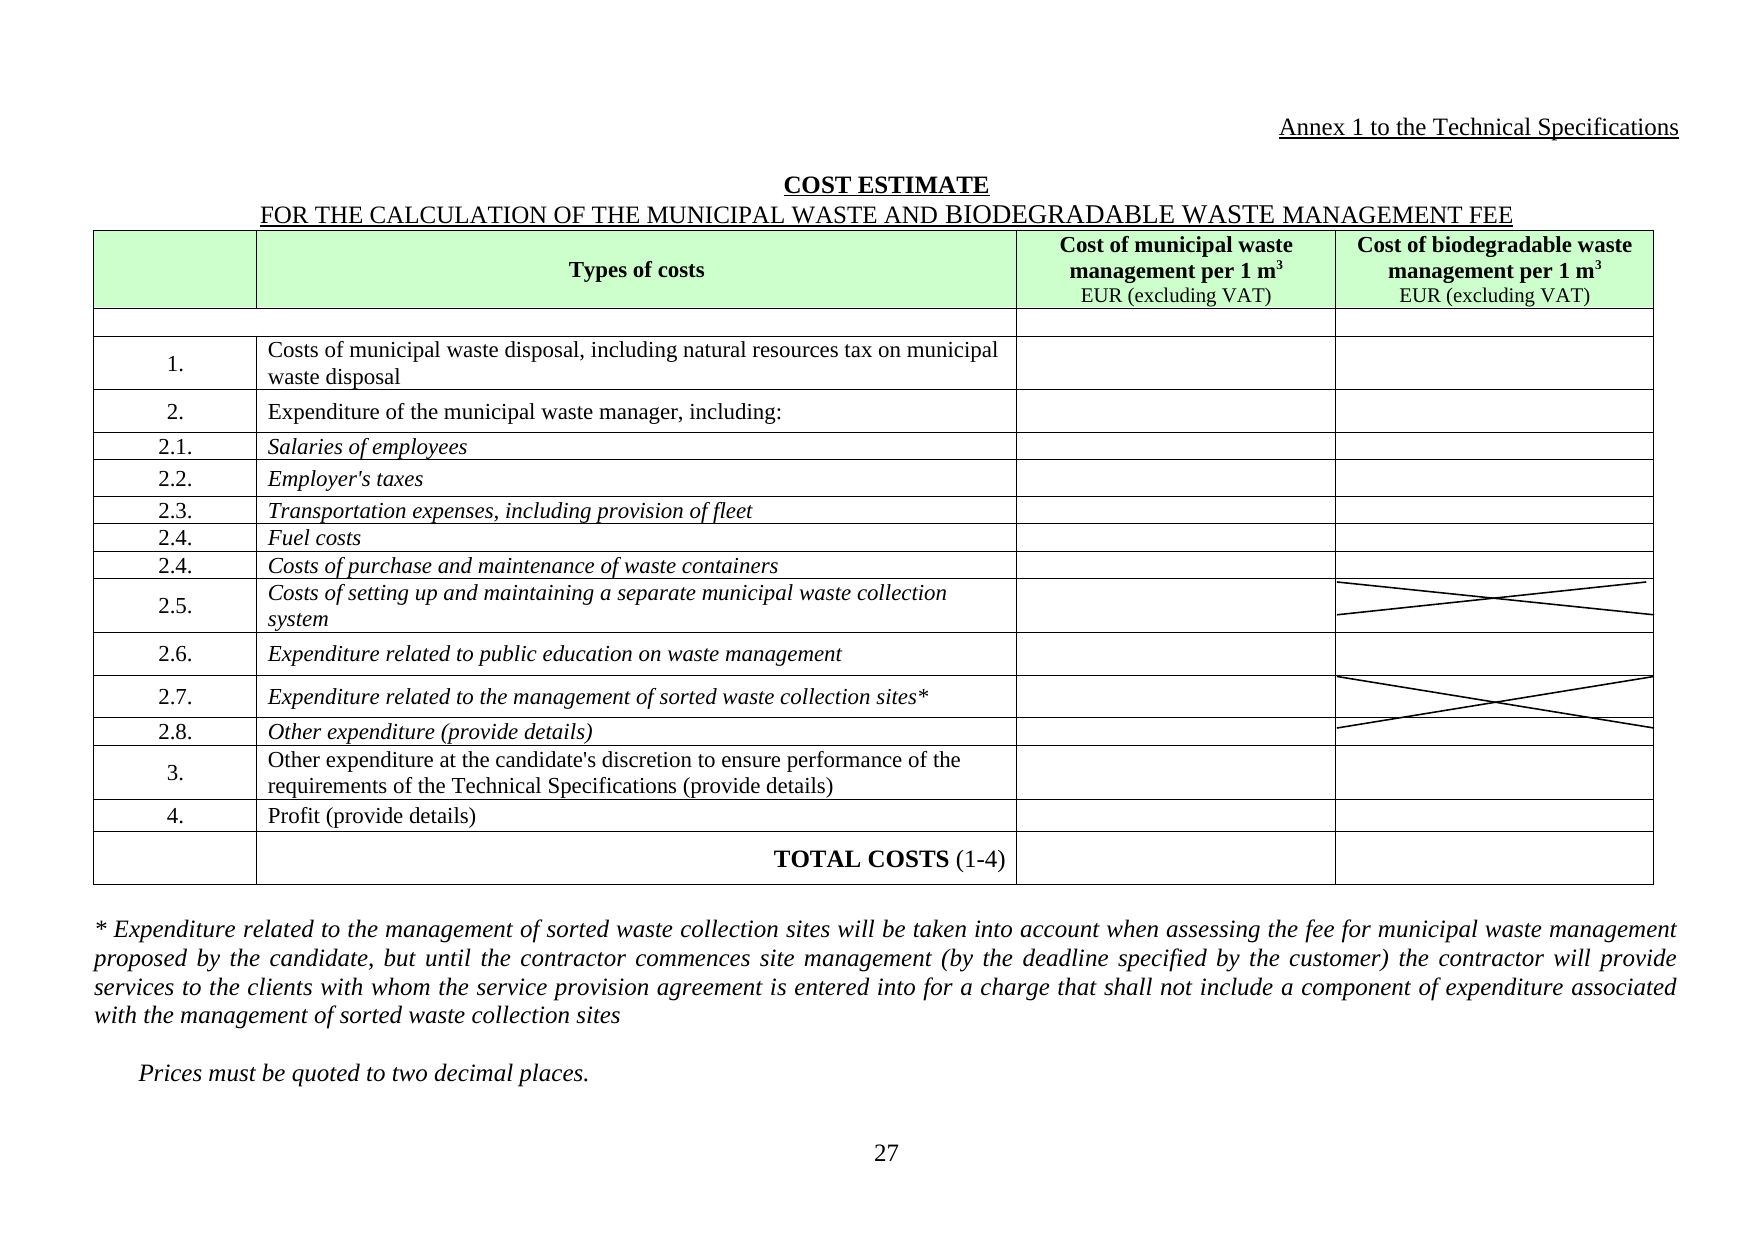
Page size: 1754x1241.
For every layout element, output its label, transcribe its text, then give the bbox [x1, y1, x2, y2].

table_cell 2. [94, 390, 256, 432]
table_cell [1336, 497, 1653, 523]
table_cell [1017, 309, 1335, 336]
table_cell 2.6. [94, 633, 256, 674]
text Prices must be quoted to two decimal places. [138, 1058, 1679, 1087]
table_cell [1336, 600, 1653, 632]
table_cell TOTAL COSTS (1-4) [257, 832, 1016, 884]
table_header Cost of biodegradable waste management per 1 m3 EUR (excluding VAT) [1336, 231, 1653, 307]
table_cell [1017, 433, 1335, 459]
table_cell [1336, 746, 1653, 798]
table_cell 2.4. [94, 524, 256, 551]
table_header Cost of municipal waste management per 1 m3 EUR (excluding VAT) [1017, 231, 1335, 307]
table_cell [94, 309, 1016, 336]
table_cell 2.5. [94, 579, 256, 632]
table_cell [1017, 497, 1335, 523]
table_cell Costs of purchase and maintenance of waste containers [257, 552, 1016, 578]
table_cell 2.1. [94, 433, 256, 459]
table_cell Expenditure related to the management of sorted waste collection sites* [257, 676, 1016, 717]
table_cell [1336, 433, 1653, 459]
table_cell [1506, 678, 1653, 717]
table_cell [1017, 718, 1335, 745]
table_cell [1336, 524, 1653, 551]
table_cell [1336, 718, 1653, 745]
table_cell Expenditure related to public education on waste management [257, 633, 1016, 674]
table_cell 2.2. [94, 460, 256, 496]
table_cell [1336, 633, 1653, 674]
table_cell [1017, 579, 1335, 632]
table_cell [1017, 832, 1335, 884]
table_cell [94, 832, 256, 884]
table_cell [1336, 552, 1653, 578]
table_cell Other expenditure at the candidate's discretion to ensure performance of the requirements of the Technical Specifications (provide details) [257, 746, 1016, 798]
table_cell [1017, 676, 1335, 717]
table_cell 2.7. [94, 676, 256, 717]
table_cell Salaries of employees [257, 433, 1016, 459]
table_cell Expenditure of the municipal waste manager, including: [257, 390, 1016, 432]
table_cell 2.8. [94, 718, 256, 745]
table_cell [1017, 460, 1335, 496]
table_cell Fuel costs [257, 524, 1016, 551]
text FOR THE CALCULATION OF THE MUNICIPAL WASTE AND BIODEGRADABLE WASTE MANAGEMENT FEE [94, 198, 1679, 229]
table_cell [1336, 832, 1653, 884]
text * Expenditure related to the management of sorted waste collection sites will be taken into account when assessing the fee for municipal waste management proposed by the candidate, but until the contractor commences site management (by the deadline specified by the customer) the contractor will provide services to the clients with whom the service provision agreement is entered into for a charge that shall not include a component of expenditure associated with the management of sorted waste collection sites [94, 914, 1679, 1029]
table_cell [1017, 800, 1335, 831]
table_header Types of costs [257, 231, 1016, 307]
table_cell 4. [94, 800, 256, 831]
table_cell [1017, 524, 1335, 551]
table_cell [1017, 337, 1335, 389]
table_cell Other expenditure (provide details) [257, 718, 1016, 745]
table_header [94, 231, 256, 307]
text COST ESTIMATE [94, 170, 1679, 198]
table_cell [1017, 633, 1335, 674]
table_cell [1346, 676, 1645, 701]
table_cell [1017, 390, 1335, 432]
table_cell [1336, 390, 1653, 432]
text Annex 1 to the Technical Specifications [94, 112, 1679, 141]
table_cell 2.4. [94, 552, 256, 578]
table_cell [1336, 460, 1653, 496]
table_cell Costs of setting up and maintaining a separate municipal waste collection system [257, 579, 1016, 632]
table_cell [1336, 579, 1653, 613]
table_cell [1336, 309, 1653, 336]
table_cell [1416, 704, 1575, 717]
table_cell Profit (provide details) [257, 800, 1016, 831]
table_cell [1336, 337, 1653, 389]
table_cell [1017, 552, 1335, 578]
table_cell [1336, 678, 1485, 717]
table_cell 3. [94, 746, 256, 798]
table_cell 2.3. [94, 497, 256, 523]
table_cell Employer's taxes [257, 460, 1016, 496]
table_cell Transportation expenses, including provision of fleet [257, 497, 1016, 523]
table_cell Costs of municipal waste disposal, including natural resources tax on municipal waste disposal [257, 337, 1016, 389]
table_cell [1017, 746, 1335, 798]
table_cell [1336, 800, 1653, 831]
table_cell 1. [94, 337, 256, 389]
